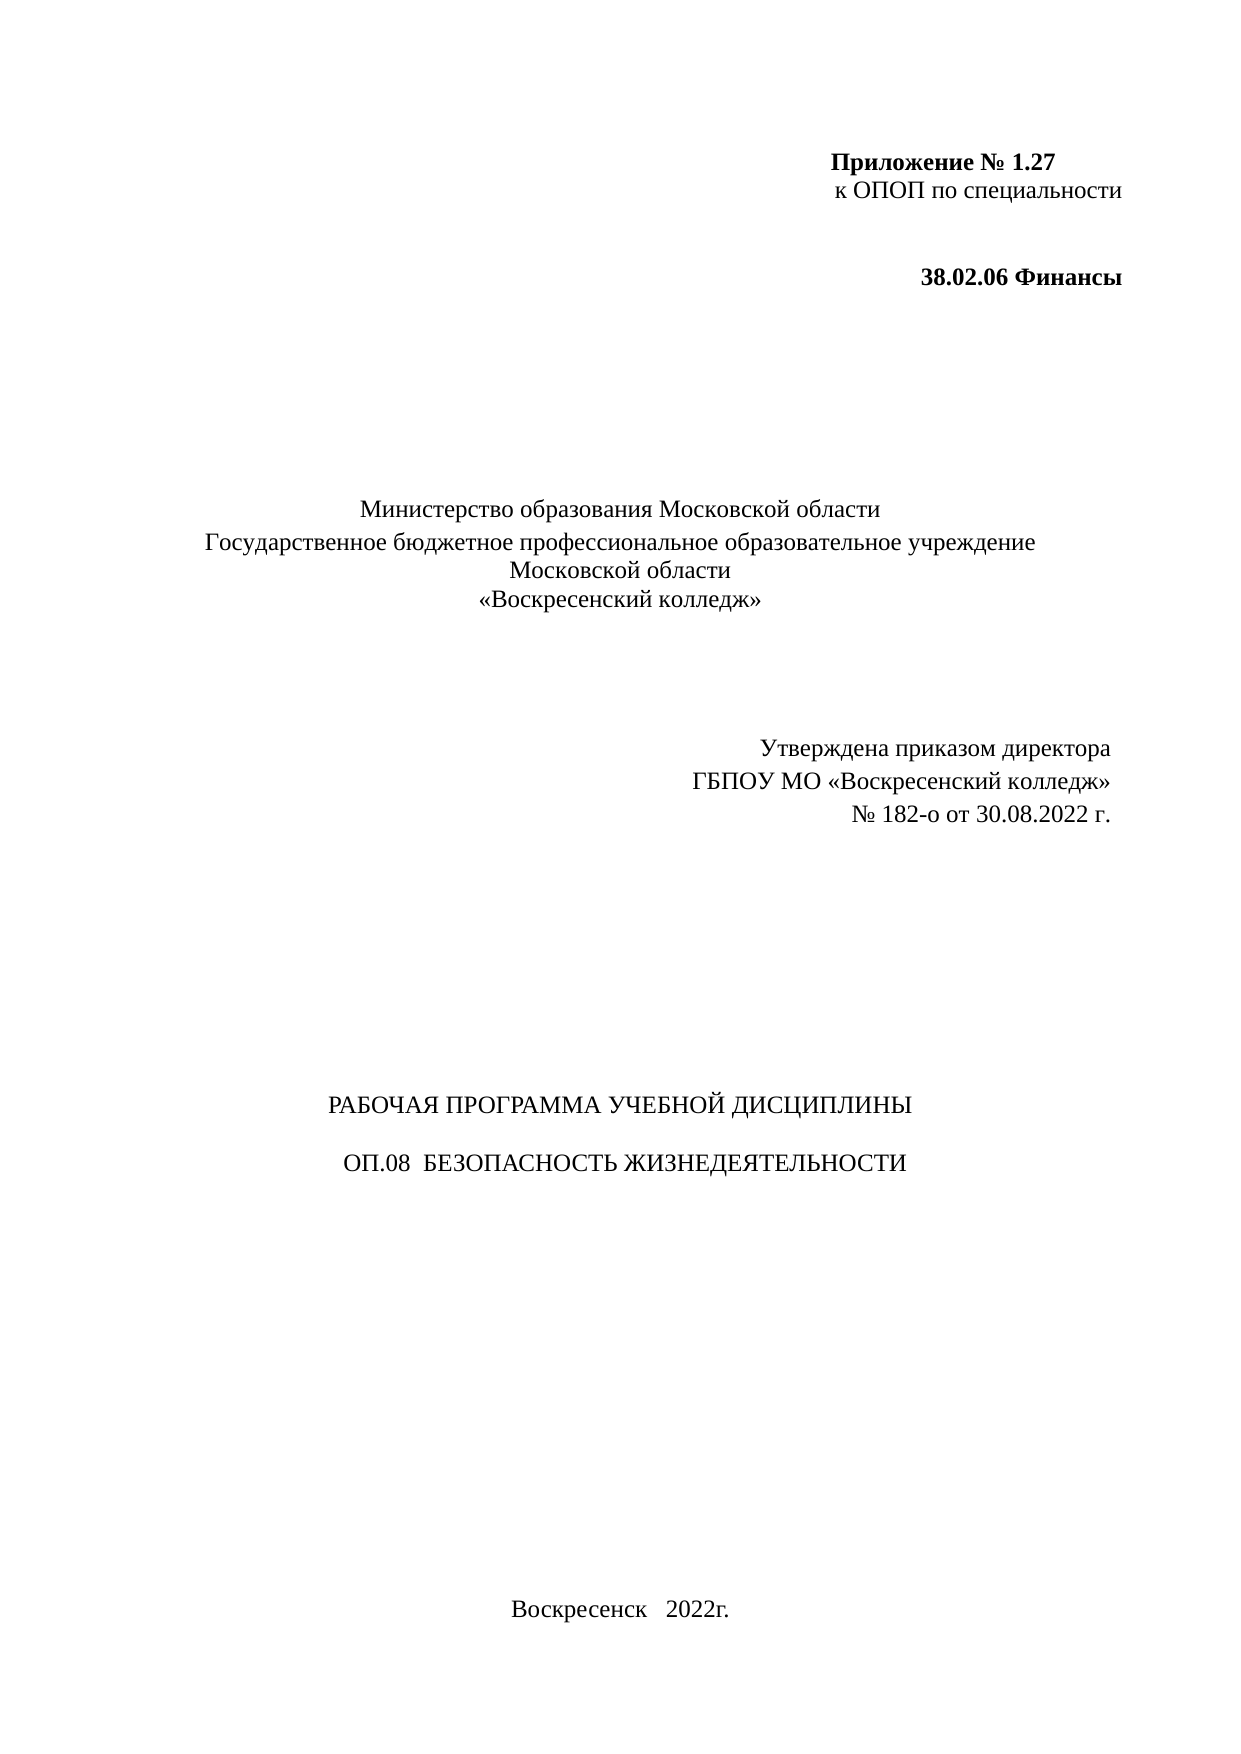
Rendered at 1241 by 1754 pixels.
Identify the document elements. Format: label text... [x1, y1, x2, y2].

text «Воскресенский колледж» [118, 584, 1122, 613]
table_header Утверждена приказом директора ГБПОУ МО «Воскресенский колледж» [587, 733, 1122, 799]
text к ОПОП по специальности [118, 176, 1122, 204]
text Государственное бюджетное профессиональное образовательное учреждение [118, 527, 1122, 555]
text Министерство образования Московской области [118, 494, 1122, 522]
text ОП.08 безопасность жизнедеятельности [118, 1148, 1122, 1177]
text 38.02.06 Финансы [118, 262, 1122, 291]
table_cell № 182-о от 30.08.2022 г. [587, 799, 1122, 832]
text Приложение № 1.27 [118, 147, 1122, 176]
text Московской области [118, 555, 1122, 584]
text РАБОЧАЯ ПРОГРАММА УЧЕБНОЙ ДИСЦИПЛИНЫ [118, 1091, 1122, 1119]
text Воскресенск 2022г. [118, 1594, 1122, 1622]
